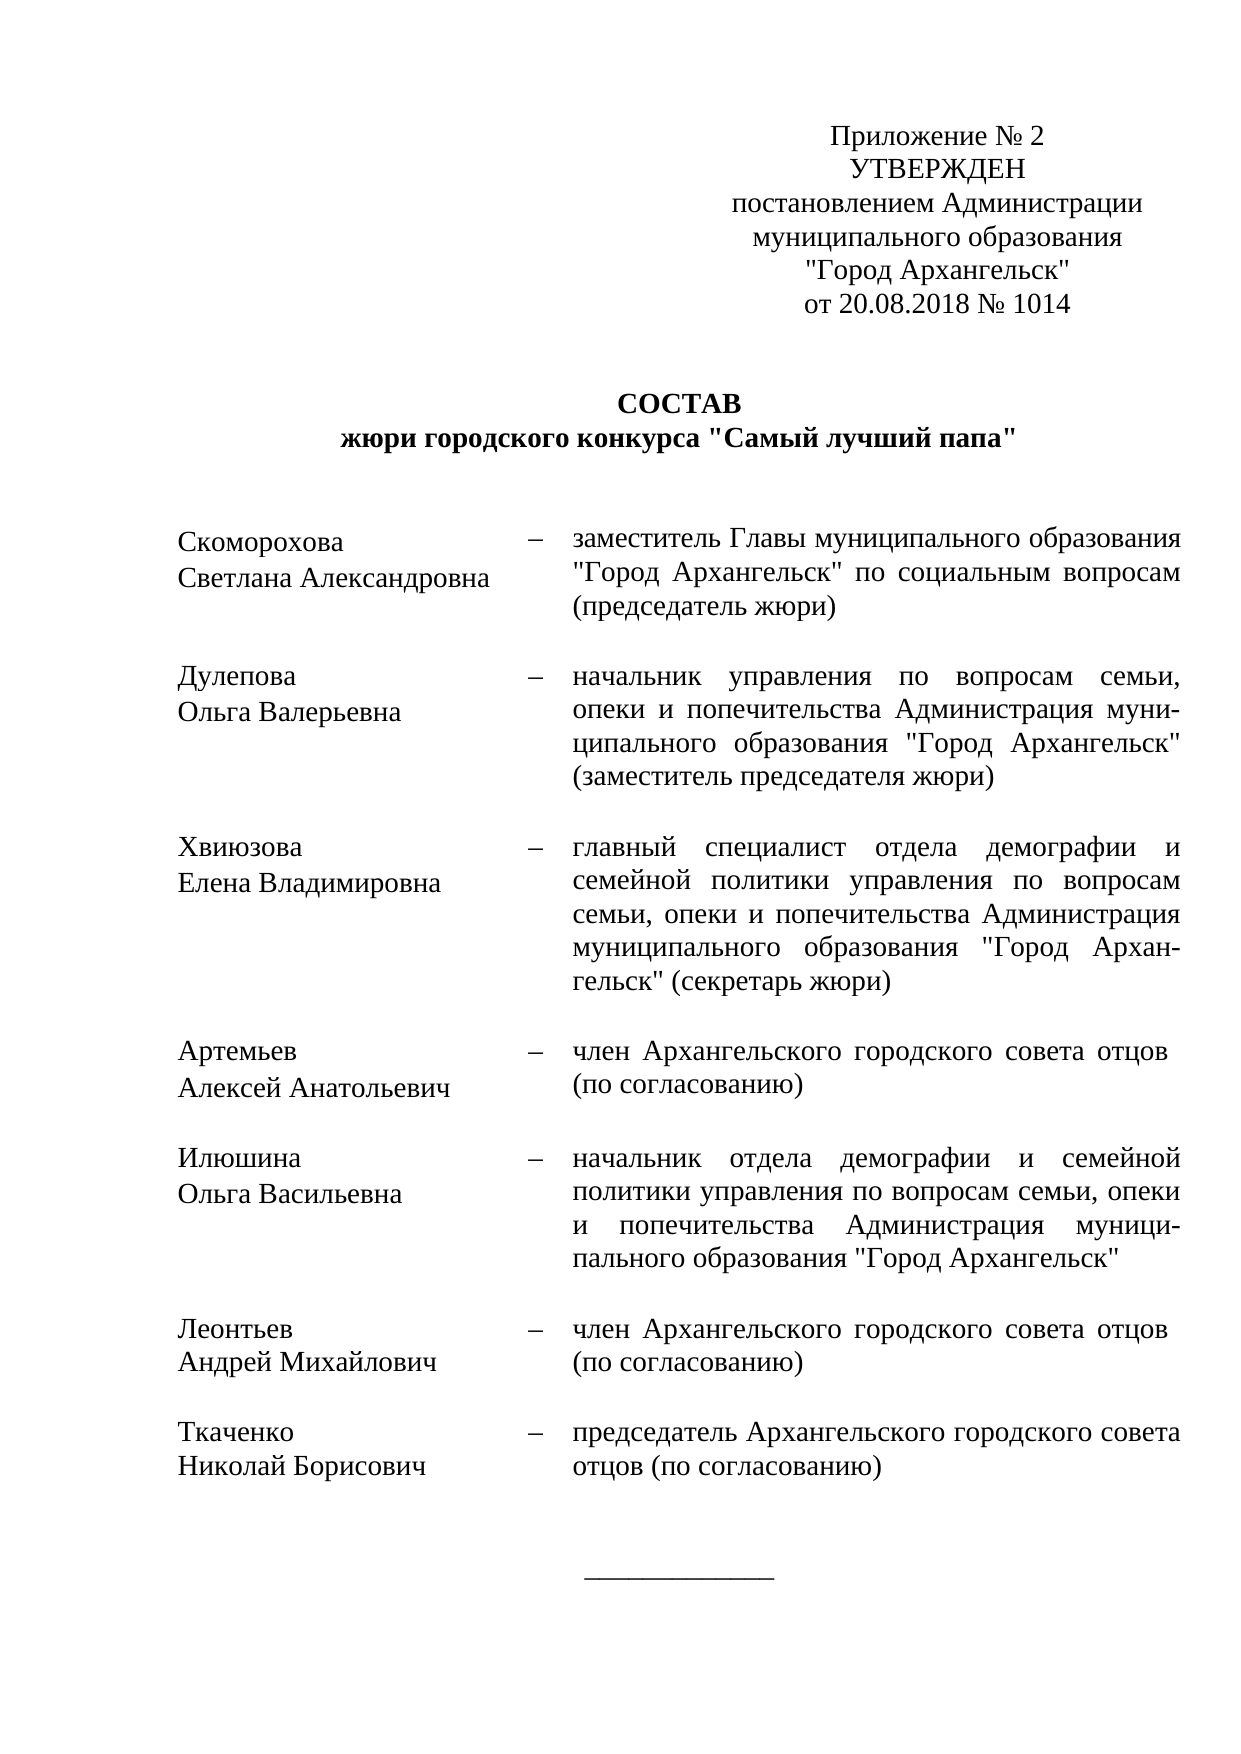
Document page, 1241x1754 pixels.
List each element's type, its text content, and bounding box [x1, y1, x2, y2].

table_cell – [517, 1033, 561, 1140]
table_cell Илюшина Ольга Васильевна [166, 1140, 517, 1311]
table_cell начальник управления по вопросам семьи, опеки и попечительства Администрация муни-ципального образования "Город Архангельск" (заместитель председателя жюри) [561, 658, 1192, 829]
title жюри городского конкурса "Самый лучший папа" [177, 420, 1181, 453]
text "Город Архангельск" [693, 252, 1181, 286]
table_cell – [517, 1140, 561, 1311]
text от 20.08.2018 № 1014 [693, 286, 1181, 319]
text УТВЕРЖДЕН [693, 152, 1181, 185]
table_cell – [517, 658, 561, 829]
table_cell член Архангельского городского совета отцов (по согласованию) [561, 1033, 1192, 1140]
text Приложение № 2 [693, 118, 1181, 152]
table_cell член Архангельского городского совета отцов (по согласованию) [561, 1311, 1192, 1414]
table_cell Артемьев Алексей Анатольевич [166, 1033, 517, 1140]
table_header заместитель Главы муниципального образования "Город Архангельск" по социальным вопросам (председатель жюри) [561, 521, 1192, 658]
table_header Скоморохова Светлана Александровна [166, 521, 517, 658]
text постановлением Администрации [693, 185, 1181, 219]
table_cell – [517, 1415, 561, 1482]
table_cell – [517, 829, 561, 1033]
table_cell – [517, 1311, 561, 1414]
table_cell председатель Архангельского городского совета отцов (по согласованию) [561, 1415, 1192, 1482]
table_cell начальник отдела демографии и семейной политики управления по вопросам семьи, опеки и попечительства Администрация муници-пального образования "Город Архангельск" [561, 1140, 1192, 1311]
table_cell Дулепова Ольга Валерьевна [166, 658, 517, 829]
text муниципального образования [693, 219, 1181, 252]
table_cell главный специалист отдела демографии и семейной политики управления по вопросам семьи, опеки и попечительства Администрация муниципального образования "Город Архан-гельск" (секретарь жюри) [561, 829, 1192, 1033]
subtitle _____________ [177, 1549, 1181, 1582]
table_cell Хвиюзова Елена Владимировна [166, 829, 517, 1033]
title СОСТАВ [177, 386, 1181, 420]
table_cell Ткаченко Николай Борисович [166, 1415, 517, 1482]
table_header – [517, 521, 561, 658]
table_cell Леонтьев Андрей Михайлович [166, 1311, 517, 1414]
